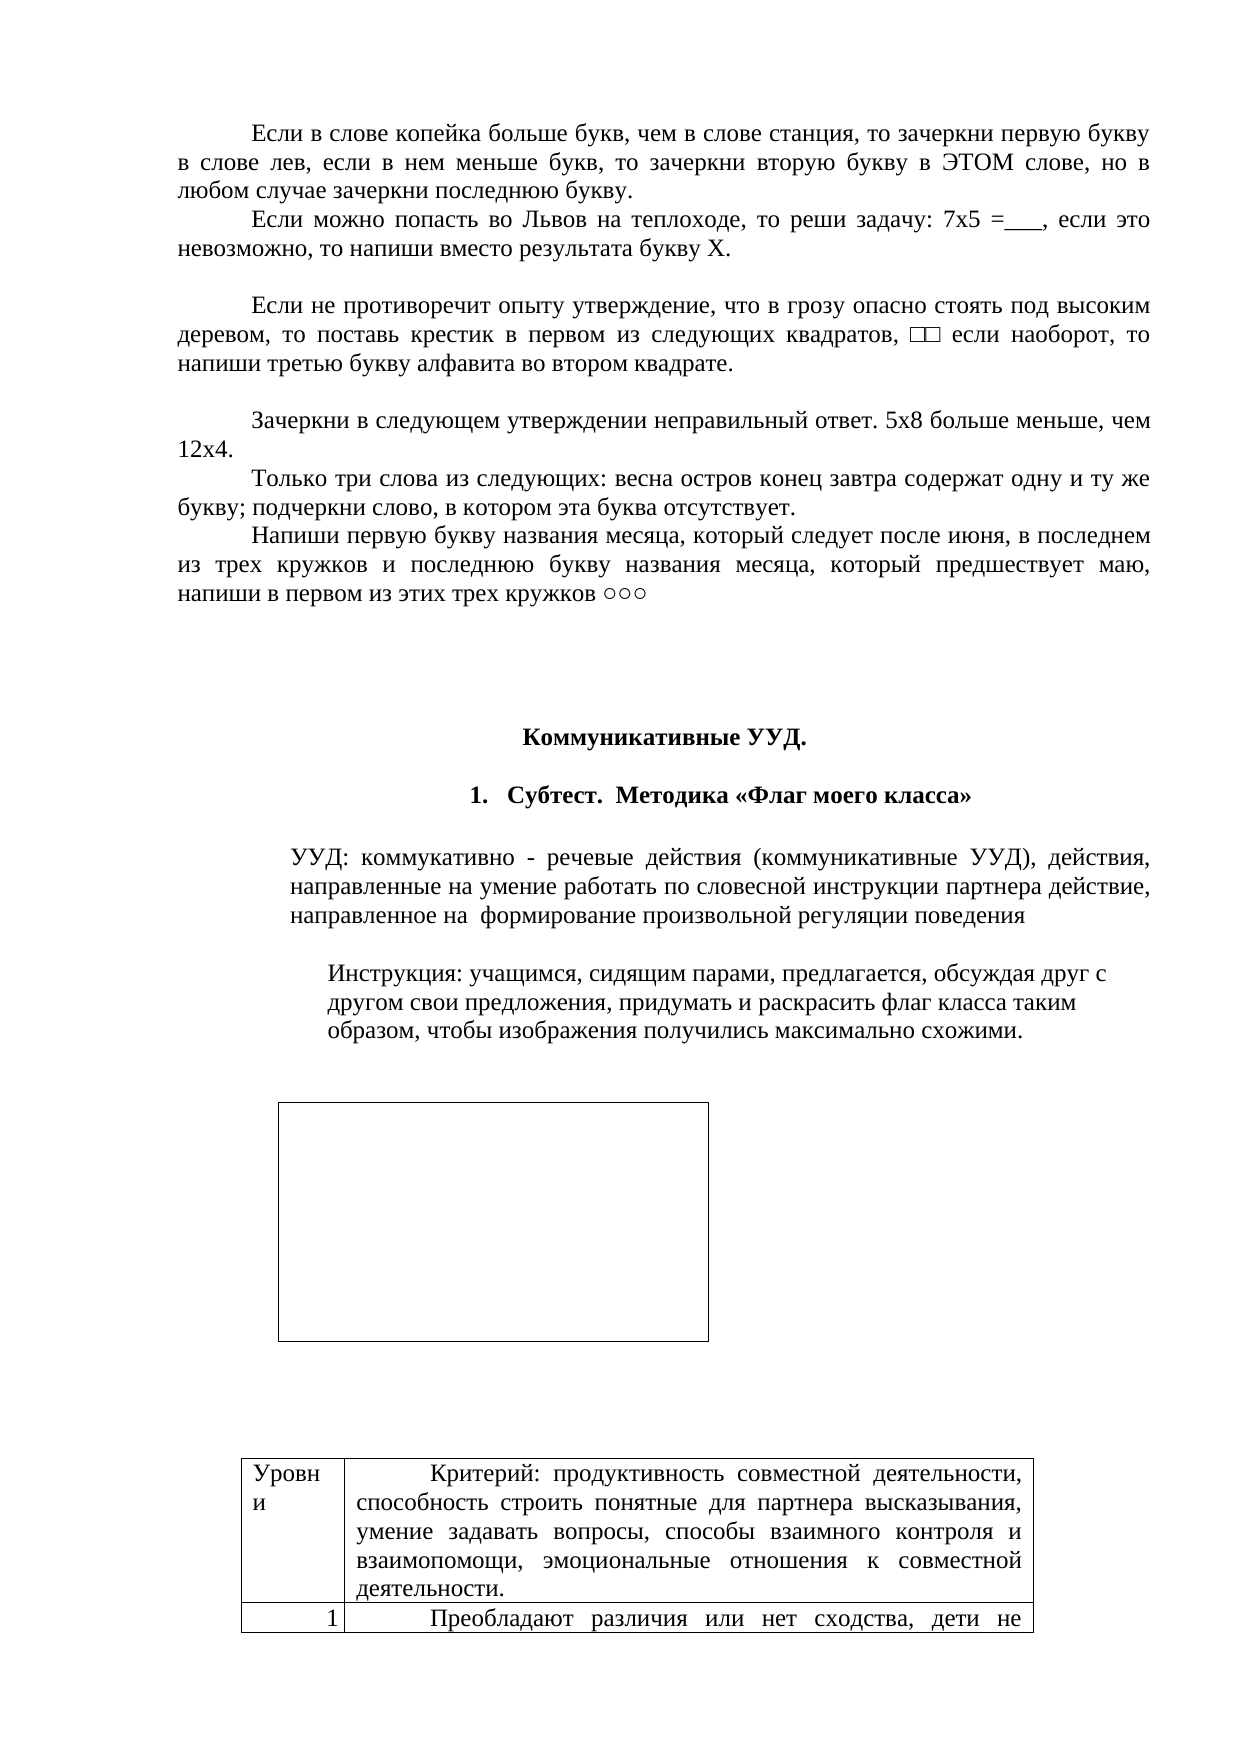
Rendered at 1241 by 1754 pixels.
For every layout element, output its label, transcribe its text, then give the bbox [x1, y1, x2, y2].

table_cell 1 [242, 1603, 344, 1632]
text Только три слова из следующих: весна остров конец завтра содержат одну и ту же букву; подчеркни слово, в котором эта буква отсутствует. [177, 463, 1152, 521]
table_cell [345, 1603, 1033, 1632]
text Зачеркни в следующем утверждении неправильный ответ. 5x8 больше меньше, чем 12x4. [177, 406, 1152, 463]
text Инструкция: учащимся, сидящим парами, предлагается, обсуждая друг с другом свои предложения, придумать и раскрасить флаг класса таким образом, чтобы изображения получились максимально схожими. [327, 958, 1152, 1044]
table_header Критерий: продуктивность совместной деятельности, способность строить понятные для партнера высказывания, умение задавать вопросы, способы взаимного контроля и взаимопомощи, эмоциональные отношения к совместной деятельности. [345, 1459, 1033, 1602]
text Если не противоречит опыту утверждение, что в грозу опасно стоять под высоким деревом, то поставь крестик в первом из следующих квадратов, □□ если наоборот, то напиши третью букву алфавита во втором квадрате. [177, 291, 1152, 377]
text Если в слове копейка больше букв, чем в слове станция, то зачеркни первую букву в слове лев, если в нем меньше букв, то зачеркни вторую букву в ЭТОМ слове, но в любом случае зачеркни последнюю букву. [177, 118, 1152, 204]
text УУД: коммукативно - речевые действия (коммуникативные УУД), действия, направленные на умение работать по словесной инструкции партнера действие, направленное на формирование произвольной регуляции поведения [290, 842, 1152, 929]
text Коммуникативные УУД. [177, 722, 1152, 751]
text Если можно попасть во Львов на теплоходе, то реши задачу: 7x5 =___, если это невозможно, то напиши вместо результата букву X. [177, 204, 1152, 262]
list Субтест. Методика «Флаг моего класса» [290, 780, 1152, 809]
table_header Уровни [242, 1459, 344, 1602]
table_header [279, 1103, 708, 1341]
text Напиши первую букву названия месяца, который следует после июня, в последнем из трех кружков и последнюю букву названия месяца, который предшествует маю, напиши в первом из этих трех кружков ○○○ [177, 521, 1152, 607]
